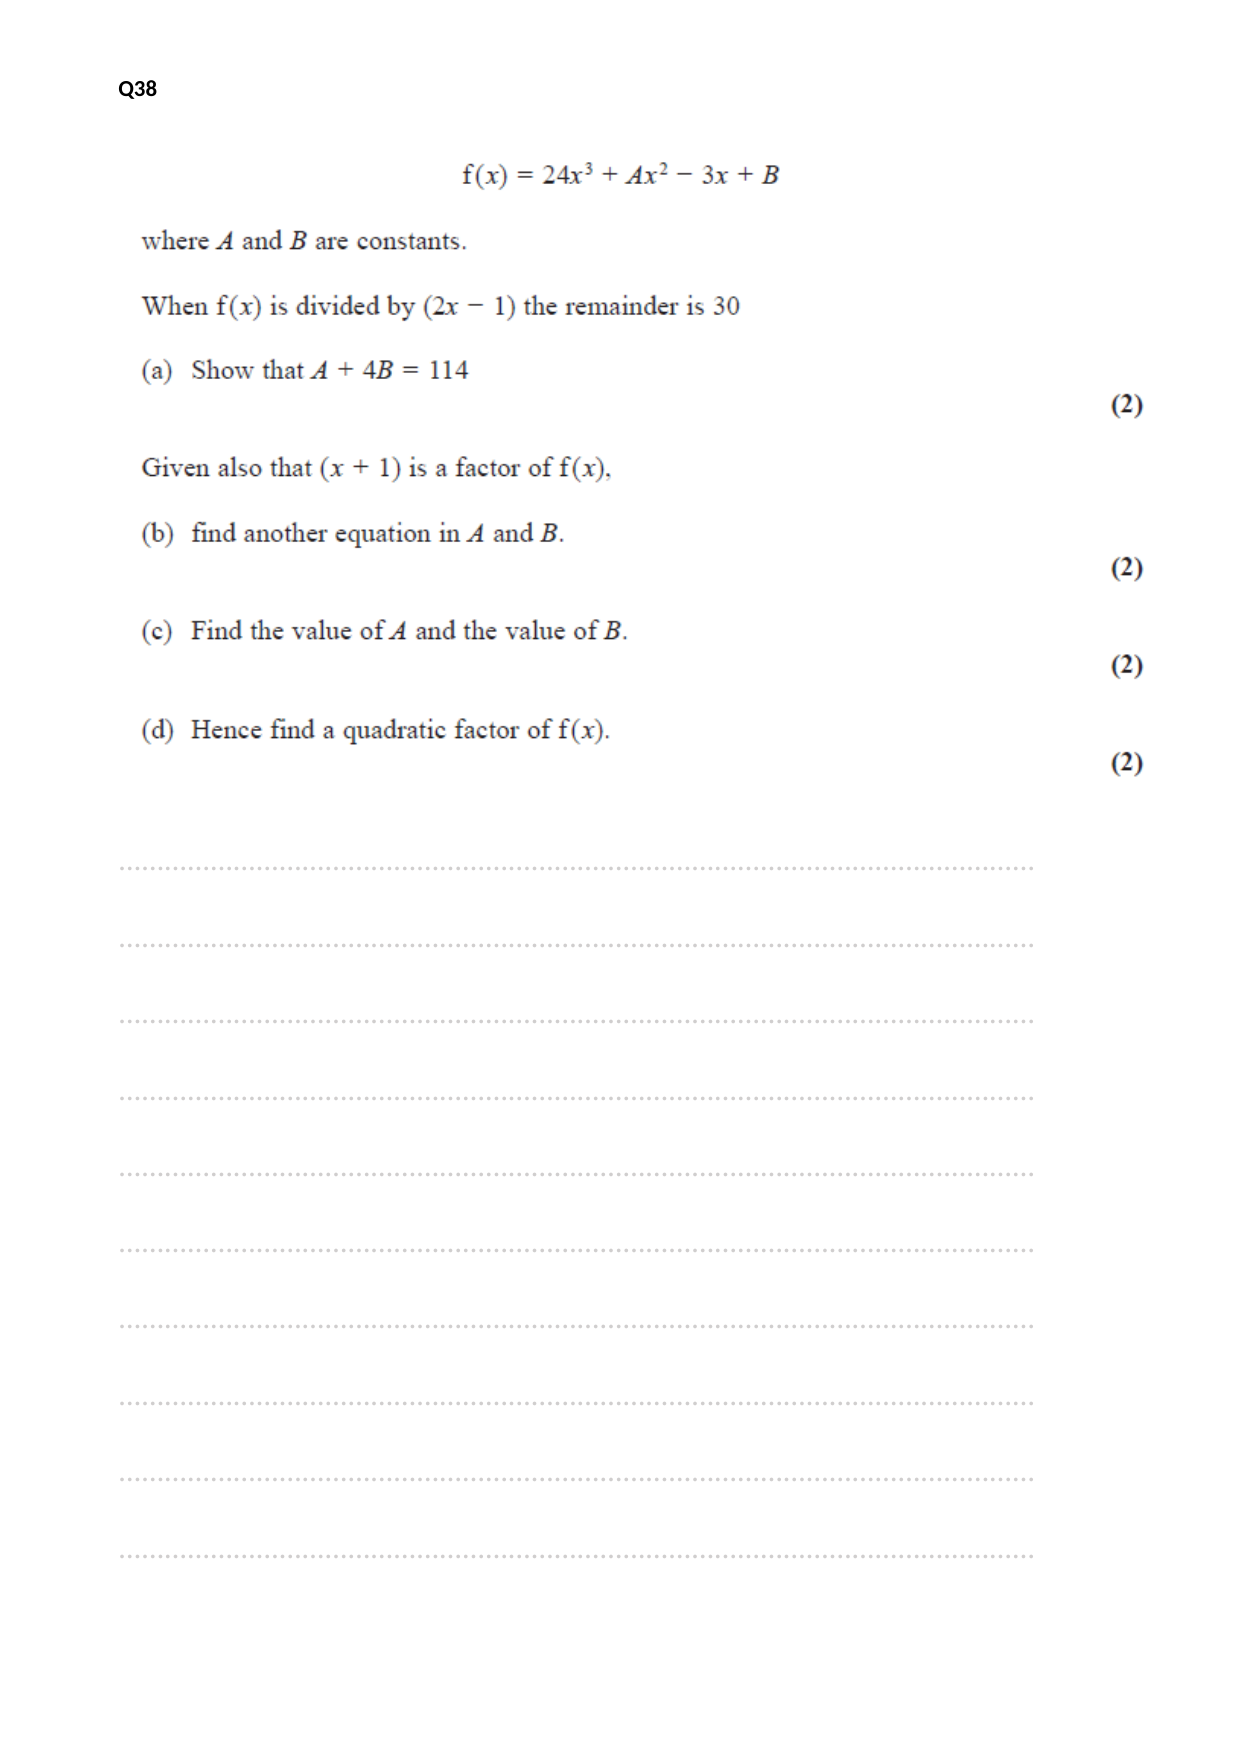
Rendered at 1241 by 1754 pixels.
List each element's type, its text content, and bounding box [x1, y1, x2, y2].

text ………………………………………………………………………………………………………… [118, 926, 1090, 952]
text ………………………………………………………………………………………………………… [118, 1002, 1090, 1028]
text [118, 1384, 1090, 1410]
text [118, 1308, 1090, 1334]
text ………………………………………………………………………………………………………… [118, 1155, 1090, 1181]
text ………………………………………………………………………………………………………… [118, 1078, 1090, 1105]
text ………………………………………………………………………………………………………… [118, 1231, 1090, 1258]
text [118, 1537, 1090, 1563]
text ………………………………………………………………………………………………………… [118, 849, 1090, 876]
text Q38 [118, 74, 1090, 102]
picture [118, 120, 1165, 798]
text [118, 1460, 1090, 1487]
